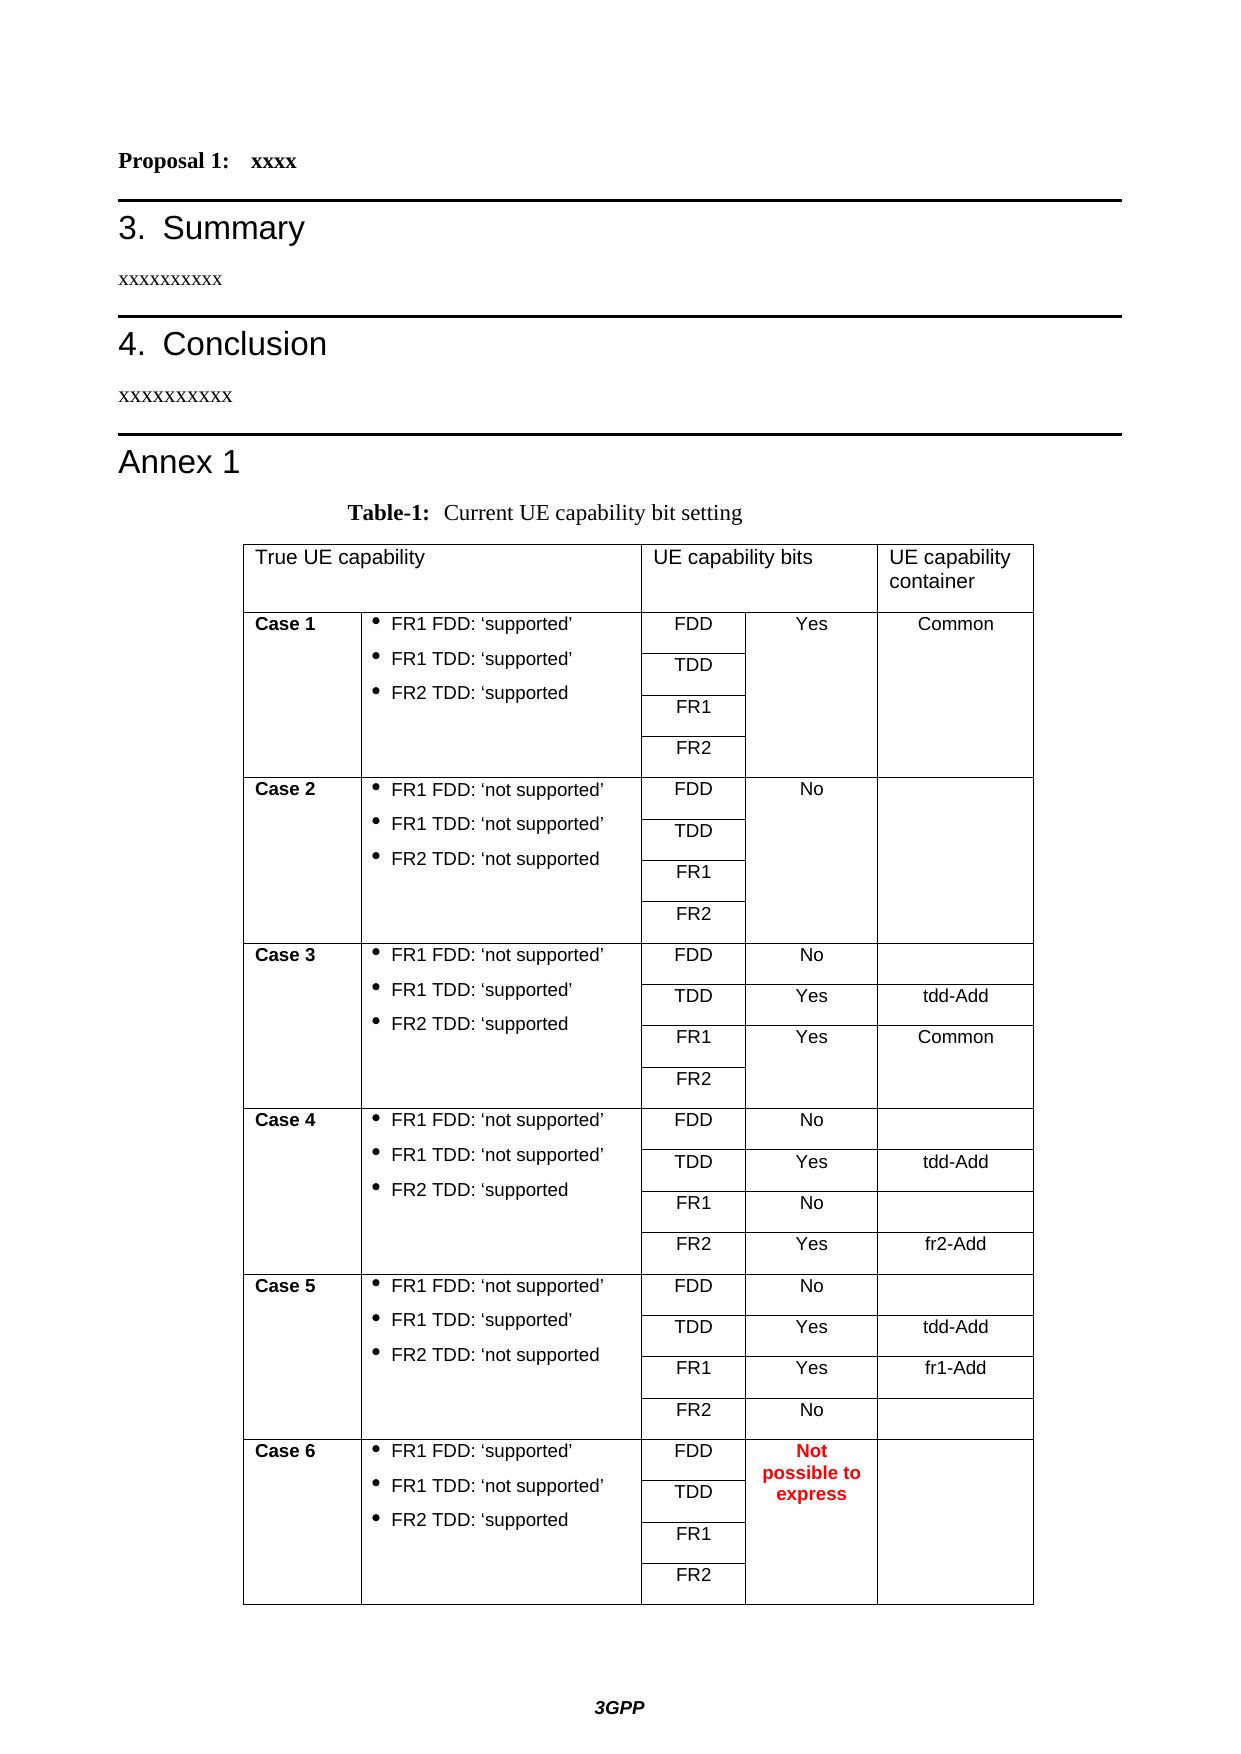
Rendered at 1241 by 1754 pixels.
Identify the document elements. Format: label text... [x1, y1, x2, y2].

table_cell FR2 [642, 1399, 745, 1439]
table_cell TDD [642, 1316, 745, 1356]
table_cell tdd-Add [878, 1150, 1033, 1191]
table_cell FR1 FDD: ‘not supported’ FR1 TDD: ‘supported’ FR2 TDD: ‘supported [362, 944, 641, 1108]
table_cell FR2 [642, 1233, 745, 1273]
table_cell TDD [642, 1481, 745, 1522]
table_cell [878, 1399, 1033, 1439]
table_cell TDD [642, 654, 745, 694]
table_cell [878, 944, 1033, 984]
table_cell FDD [642, 778, 745, 818]
table_cell [878, 1440, 1033, 1604]
table_cell FR2 [642, 1564, 745, 1604]
table_cell FR1 [642, 696, 745, 736]
table_cell [878, 1109, 1033, 1149]
table_header True UE capability [244, 545, 641, 612]
text xxxxxxxxxx [118, 381, 1122, 407]
table_cell fr1-Add [878, 1357, 1033, 1397]
table_cell FR1 [642, 1026, 745, 1067]
table_cell Yes [746, 1357, 877, 1397]
text xxxxxxxxxx [118, 265, 1122, 289]
table_cell FR1 [642, 1523, 745, 1563]
table_cell FR1 FDD: ‘supported’ FR1 TDD: ‘not supported’ FR2 TDD: ‘supported [362, 1440, 641, 1604]
table_cell No [746, 1399, 877, 1439]
table_cell [878, 778, 1033, 943]
table_cell No [746, 1192, 877, 1232]
subtitle Conclusion [118, 318, 1122, 362]
table_header UE capability container [878, 545, 1033, 612]
table_cell TDD [642, 820, 745, 860]
table_cell FDD [642, 1275, 745, 1315]
table_cell Yes [746, 1316, 877, 1356]
table_cell FR2 [642, 1068, 745, 1108]
table_cell FDD [642, 1109, 745, 1149]
table_cell FR1 [642, 1357, 745, 1397]
table_cell Yes [746, 613, 877, 777]
table_header UE capability bits [642, 545, 877, 612]
table_cell TDD [642, 985, 745, 1025]
table_cell FR2 [642, 902, 745, 943]
table_cell FDD [642, 944, 745, 984]
table_cell Case 4 [244, 1109, 361, 1273]
table_cell Not possible to express [746, 1440, 877, 1604]
table_cell FR1 FDD: ‘not supported’ FR1 TDD: ‘supported’ FR2 TDD: ‘not supported [362, 1275, 641, 1439]
table_cell Common [878, 613, 1033, 777]
table_cell FDD [642, 613, 745, 653]
table_cell FDD [642, 1440, 745, 1480]
text Table-1: Current UE capability bit setting [347, 499, 1122, 525]
table_cell Yes [746, 1026, 877, 1108]
table_cell fr2-Add [878, 1233, 1033, 1273]
table_cell FR1 [642, 861, 745, 901]
table_cell No [746, 778, 877, 943]
table_cell FR1 FDD: ‘supported’ FR1 TDD: ‘supported’ FR2 TDD: ‘supported [362, 613, 641, 777]
table_cell Yes [746, 1233, 877, 1273]
text Proposal 1: xxxx [118, 147, 1122, 174]
table_cell FR1 [642, 1192, 745, 1232]
table_cell Case 3 [244, 944, 361, 1108]
table_cell Yes [746, 1150, 877, 1191]
table_cell No [746, 1109, 877, 1149]
table_cell Case 2 [244, 778, 361, 943]
table_cell Yes [746, 985, 877, 1025]
table_cell No [746, 1275, 877, 1315]
table_cell FR1 FDD: ‘not supported’ FR1 TDD: ‘not supported’ FR2 TDD: ‘not supported [362, 778, 641, 943]
table_cell tdd-Add [878, 985, 1033, 1025]
table_cell Common [878, 1026, 1033, 1108]
table_cell Case 5 [244, 1275, 361, 1439]
table_cell TDD [642, 1150, 745, 1191]
table_cell tdd-Add [878, 1316, 1033, 1356]
table_cell FR2 [642, 737, 745, 777]
table_cell No [746, 944, 877, 984]
table_cell FR1 FDD: ‘not supported’ FR1 TDD: ‘not supported’ FR2 TDD: ‘supported [362, 1109, 641, 1273]
table_cell [878, 1192, 1033, 1232]
table_cell Case 1 [244, 613, 361, 777]
table_cell Case 6 [244, 1440, 361, 1604]
subtitle Annex 1 [118, 436, 1122, 480]
table_cell [878, 1275, 1033, 1315]
subtitle Summary [118, 202, 1122, 247]
